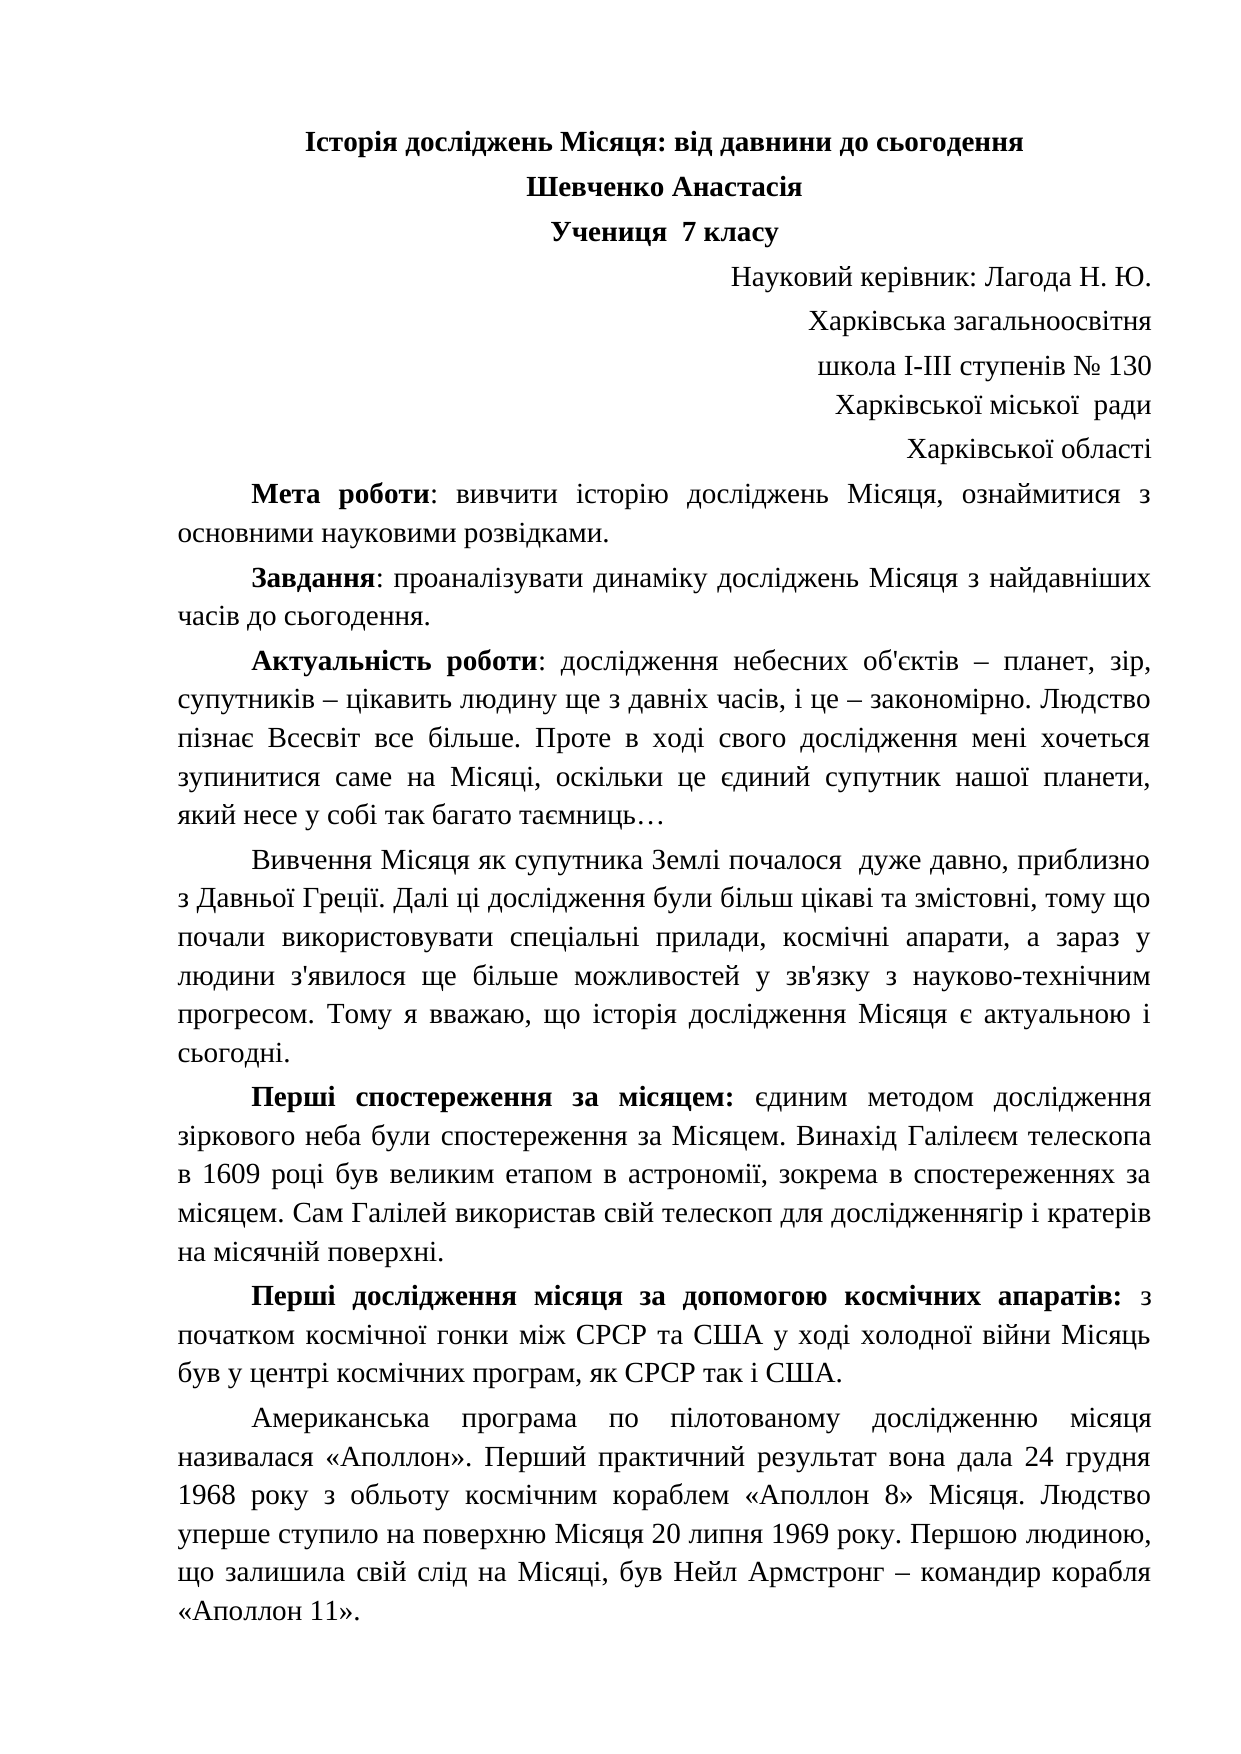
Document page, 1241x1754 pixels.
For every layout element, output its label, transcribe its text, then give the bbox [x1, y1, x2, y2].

text Завдання: проаналізувати динаміку досліджень Місяця з найдавніших часів до сьогодення. [177, 560, 1152, 632]
text Вивчення Місяця як супутника Землі почалося дуже давно, приблизно з Давньої Греції. Далі ці дослідження були більш цікаві та змістовні, тому що почали використовувати спеціальні прилади, космічні апарати, а зараз у людини з'явилося ще більше можливостей у зв'язку з науково-технічним прогресом. Тому я вважаю, що історія дослідження Місяця є актуальною і сьогодні. [177, 842, 1152, 1068]
text Перші спостереження за місяцем: єдиним методом дослідження зіркового неба були спостереження за Місяцем. Винахід Галілеєм телескопа в 1609 році був великим етапом в астрономії, зокрема в спостереженнях за місяцем. Сам Галілей використав свій телескоп для дослідженнягір і кратерів на місячній поверхні. [177, 1079, 1152, 1267]
text Учениця 7 класу [177, 214, 1152, 247]
text Харківської області [177, 432, 1152, 465]
text Історія досліджень Місяця: від давнини до сьогодення [177, 124, 1152, 158]
text Актуальність роботи: дослідження небесних об'єктів – планет, зір, супутників – цікавить людину ще з давніх часів, і це – закономірно. Людство пізнає Всесвіт все більше. Проте в ході свого дослідження мені хочеться зупинитися саме на Місяці, оскільки це єдиний супутник нашої планети, який несе у собі так багато таємниць… [177, 643, 1152, 831]
text Шевченко Анастасія [177, 169, 1152, 203]
text Перші дослідження місяця за допомогою космічних апаратів: з початком космічної гонки між СРСР та США у ході холодної війни Місяць був у центрі космічних програм, як СРСР так і США. [177, 1278, 1152, 1389]
text Американська програма по пілотованому дослідженню місяця називалася «Аполлон». Перший практичний результат вона дала 24 грудня 1968 року з обльоту космічним кораблем «Аполлон 8» Місяця. Людство уперше ступило на поверхню Місяця 20 липня 1969 року. Першою людиною, що залишила свій слід на Місяці, був Нейл Армстронг – командир корабля «Аполлон 11». [177, 1400, 1152, 1627]
text Харківська загальноосвітня [177, 303, 1152, 337]
text Мета роботи: вивчити історію досліджень Місяця, ознаймитися з основними науковими розвідками. [177, 476, 1152, 548]
text Науковий керівник: Лагода Н. Ю. [177, 259, 1152, 292]
text школа I-III ступенів № 130 Харківської міської ради [177, 348, 1152, 420]
